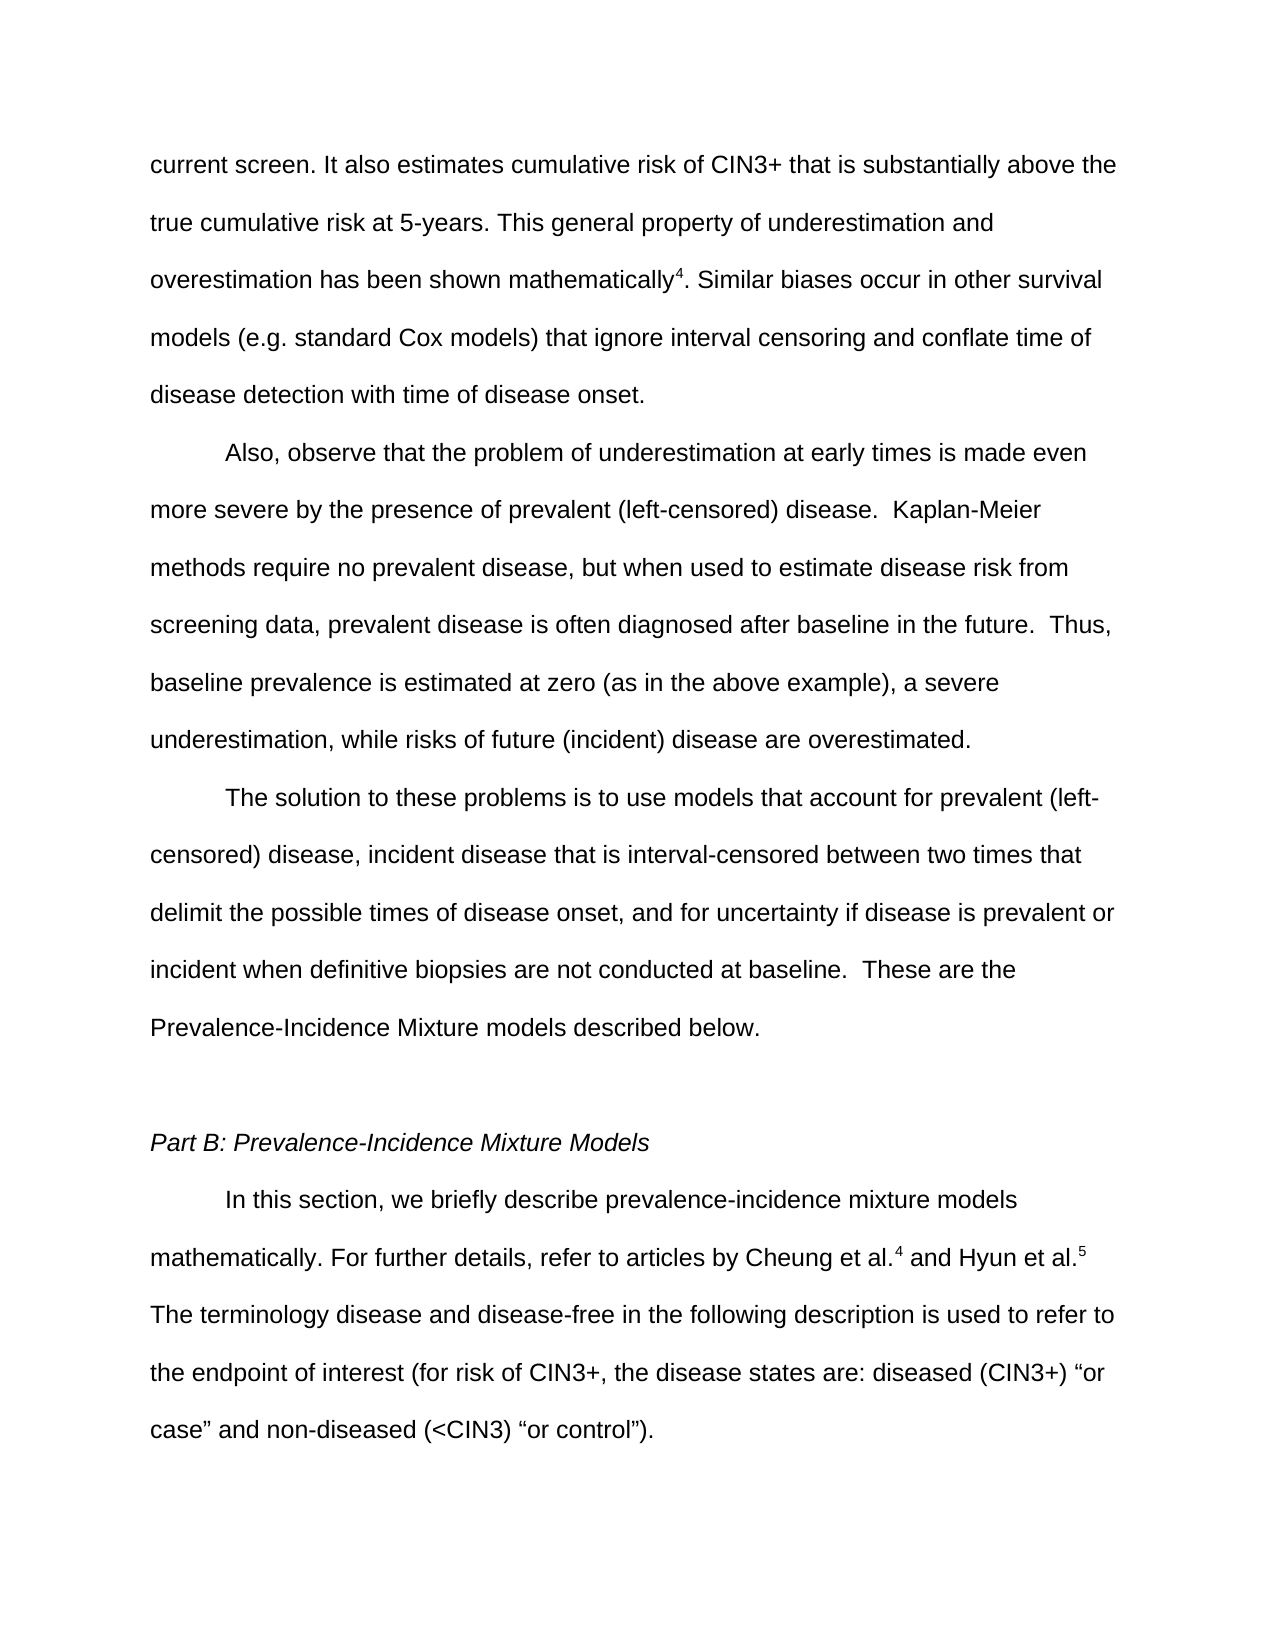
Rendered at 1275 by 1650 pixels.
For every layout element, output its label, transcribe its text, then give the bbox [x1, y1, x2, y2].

list In this section, we briefly describe prevalence-incidence mixture models mathematically. For further details, refer to articles by Cheung et al.4 and Hyun et al.5 The terminology disease and disease-free in the following description is used to refer to the endpoint of interest (for risk of CIN3+, the disease states are: diseased (CIN3+) “or case” and non-diseased (<CIN3) “or control”). [150, 1185, 1125, 1444]
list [150, 150, 1125, 409]
text Part B: Prevalence-Incidence Mixture Models [150, 1127, 1125, 1156]
list The solution to these problems is to use models that account for prevalent (left-censored) disease, incident disease that is interval-censored between two times that delimit the possible times of disease onset, and for uncertainty if disease is prevalent or incident when definitive biopsies are not conducted at baseline. These are the Prevalence-Incidence Mixture models described below. [150, 782, 1125, 1041]
list Also, observe that the problem of underestimation at early times is made even more severe by the presence of prevalent (left-censored) disease. Kaplan-Meier methods require no prevalent disease, but when used to estimate disease risk from screening data, prevalent disease is often diagnosed after baseline in the future. Thus, baseline prevalence is estimated at zero (as in the above example), a severe underestimation, while risks of future (incident) disease are overestimated. [150, 437, 1125, 754]
